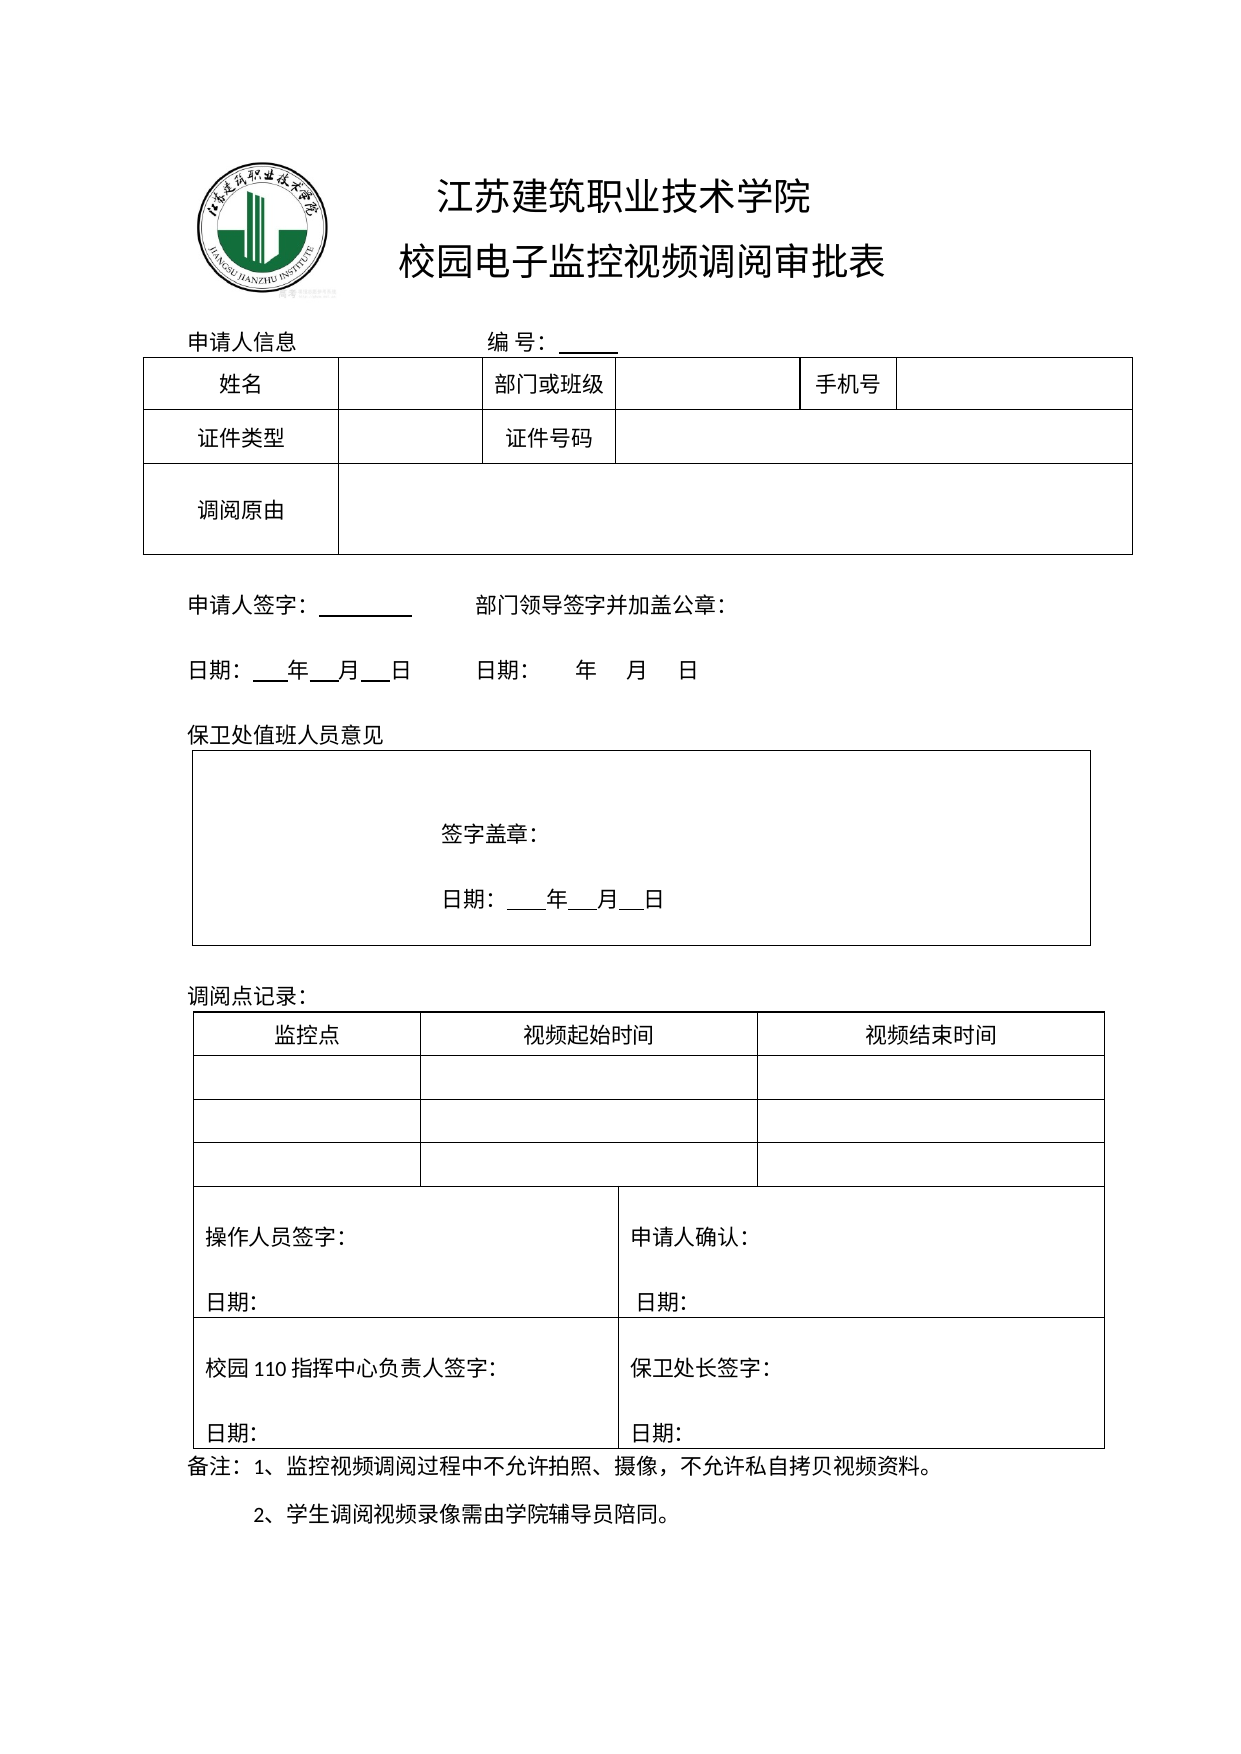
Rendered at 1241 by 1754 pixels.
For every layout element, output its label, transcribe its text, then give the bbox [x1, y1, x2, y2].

table_cell [339, 464, 1132, 554]
text 调阅点记录： [187, 979, 1053, 1011]
table_header 姓名 [144, 358, 338, 408]
table_cell [616, 410, 1132, 463]
text 江苏建筑职业技术学院 [343, 162, 1053, 227]
table_cell [421, 1100, 757, 1142]
table_header 手机号 [801, 358, 896, 408]
table_cell 证件类型 [144, 410, 338, 463]
table_cell [758, 1143, 1104, 1186]
table_header 视频结束时间 [758, 1013, 1104, 1055]
table_cell [421, 1056, 757, 1099]
table_cell [758, 1056, 1104, 1099]
table_header 签字盖章： 日期： 年 月 日 [193, 751, 1090, 945]
table_header 部门或班级 [483, 358, 615, 408]
table_cell 操作人员签字： 日期： [194, 1187, 618, 1317]
table_cell [758, 1100, 1104, 1142]
table_cell 调阅原由 [144, 464, 338, 554]
text 保卫处值班人员意见 [187, 718, 1053, 750]
text 日期： 年 月 日 日期： 年 月 日 [187, 653, 1053, 685]
text 备注：1、监控视频调阅过程中不允许拍照、摄像，不允许私自拷贝视频资料。 [187, 1449, 1053, 1481]
table_cell [339, 410, 482, 463]
table_header [339, 358, 482, 408]
table_header 监控点 [194, 1013, 420, 1055]
table_cell [421, 1143, 757, 1186]
table_cell [194, 1100, 420, 1142]
table_cell [194, 1056, 420, 1099]
text 申请人信息 编 号： [188, 324, 1053, 357]
text 校园电子监控视频调阅审批表 [343, 227, 1053, 292]
table_cell [194, 1143, 420, 1186]
table_header 视频起始时间 [421, 1013, 757, 1055]
text 申请人签字： 部门领导签字并加盖公章： [187, 588, 1053, 620]
table_header [897, 358, 1132, 408]
table_cell 保卫处长签字： 日期： [619, 1318, 1104, 1448]
text 2、学生调阅视频录像需由学院辅导员陪同。 [187, 1497, 1053, 1529]
picture [187, 150, 343, 305]
table_cell 申请人确认： 日期： [619, 1187, 1104, 1317]
table_cell 校园110指挥中心负责人签字： 日期： [194, 1318, 618, 1448]
table_cell 证件号码 [483, 410, 615, 463]
table_header [616, 358, 799, 408]
